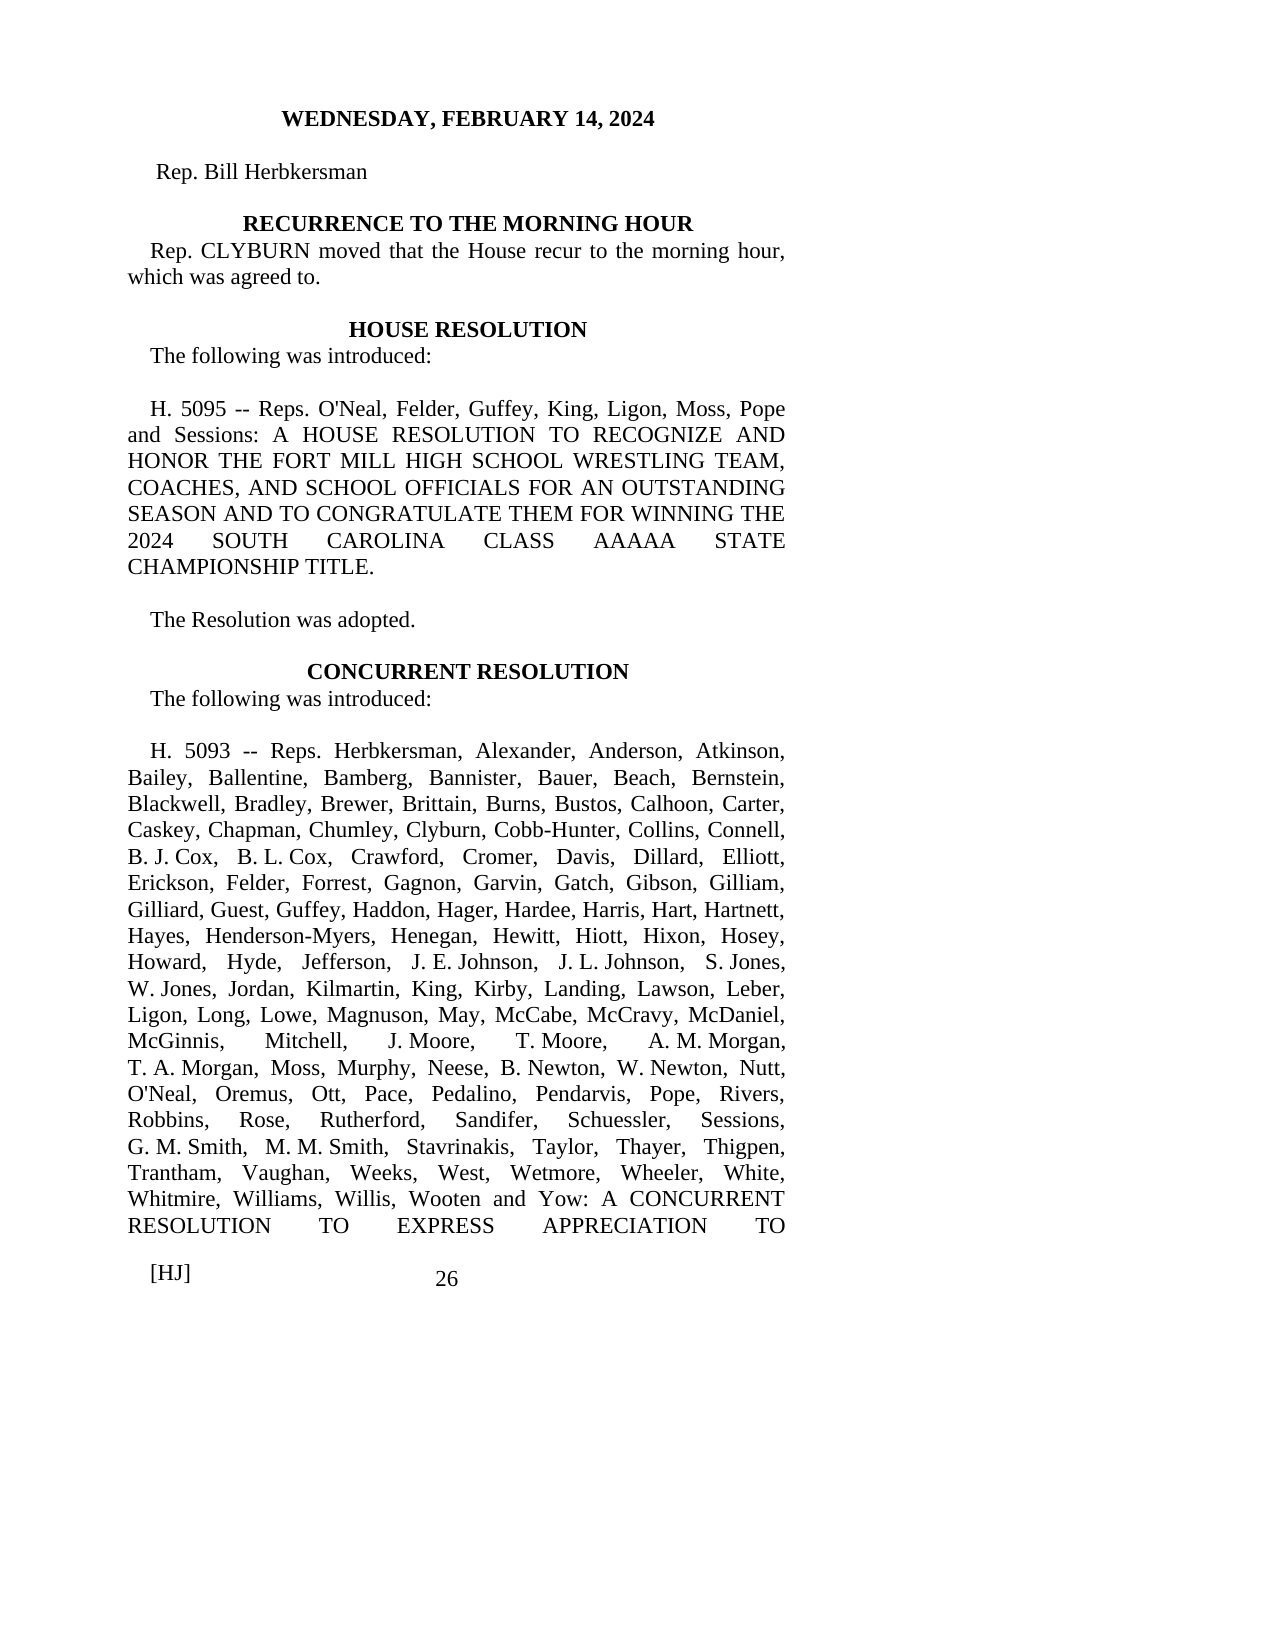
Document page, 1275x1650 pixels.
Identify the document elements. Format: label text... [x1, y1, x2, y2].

text The Resolution was adopted. [127, 606, 786, 632]
text Rep. CLYBURN moved that the House recur to the morning hour, which was agreed to. [127, 237, 786, 289]
text The following was introduced: [127, 342, 786, 368]
text The following was introduced: [127, 685, 786, 711]
text H. 5095 -- Reps. O'Neal, Felder, Guffey, King, Ligon, Moss, Pope and Sessions: A HOUSE RESOLUTION TO RECOGNIZE AND HONOR THE FORT MILL HIGH SCHOOL WRESTLING TEAM, COACHES, AND SCHOOL OFFICIALS FOR AN OUTSTANDING SEASON AND TO CONGRATULATE THEM FOR WINNING THE 2024 SOUTH CAROLINA CLASS AAAAA STATE CHAMPIONSHIP TITLE. [127, 395, 786, 579]
text HOUSE RESOLUTION [127, 316, 786, 342]
text Rep. Bill Herbkersman [127, 158, 786, 184]
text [127, 737, 786, 1238]
text CONCURRENT RESOLUTION [127, 658, 786, 685]
text RECURRENCE TO THE MORNING HOUR [127, 210, 786, 237]
